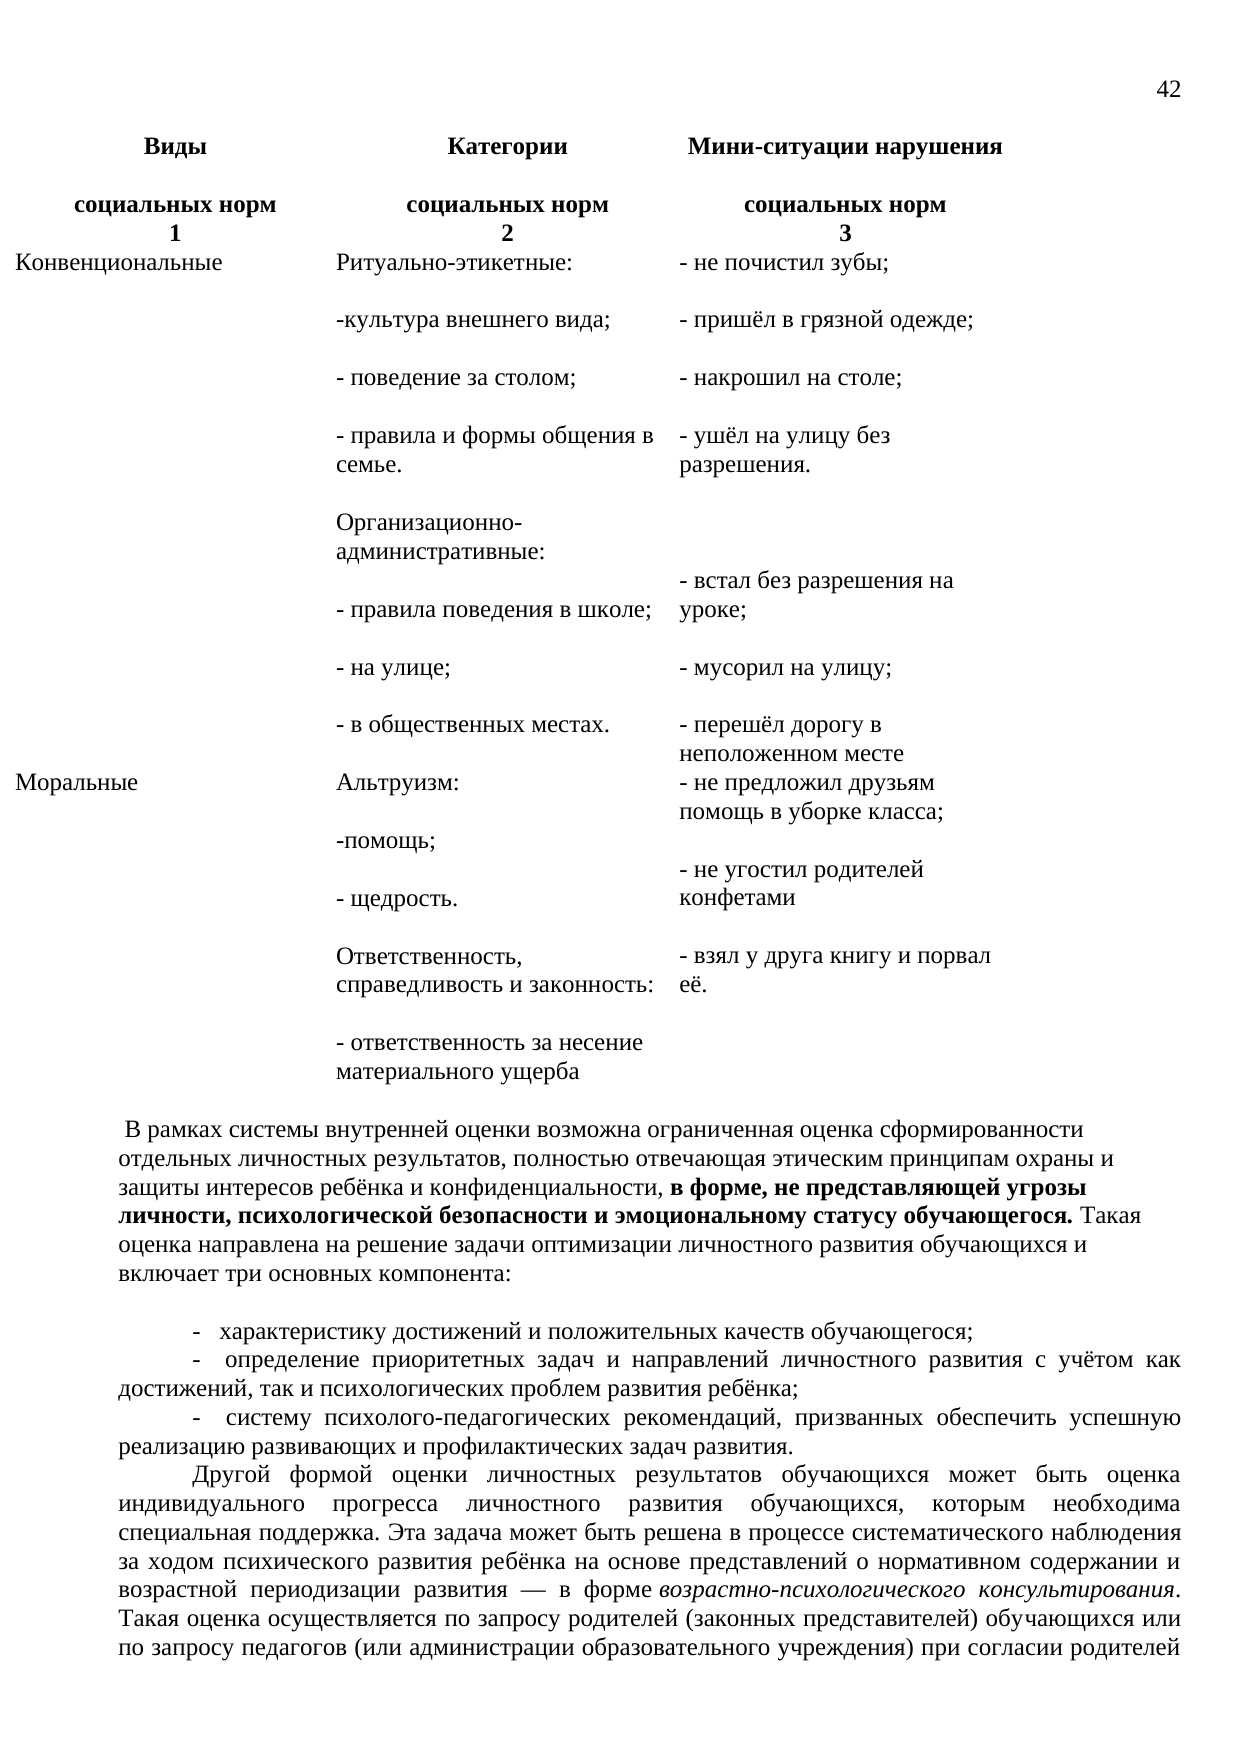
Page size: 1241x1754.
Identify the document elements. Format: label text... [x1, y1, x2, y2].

text - определение приоритетных задач и направлений личностного развития с учётом как достижений, так и психологических проблем развития ребёнка; [118, 1344, 1181, 1402]
text - систему психолого-педагогических рекомендаций, призванных обеспечить успешную реализацию развивающих и профилактических задач развития. [118, 1402, 1181, 1459]
text В рамках системы внутренней оценки возможна ограниченная оценка сформированности отдельных личностных результатов, полностью отвечающая этическим принципам охраны и защиты интересов ребёнка и конфиденциальности, в форме, не представляющей угрозы личности, психологической безопасности и эмоциональному статусу обучающегося. Такая оценка направлена на решение задачи оптимизации личностного развития обучающихся и включает три основных компонента: [118, 1114, 1181, 1287]
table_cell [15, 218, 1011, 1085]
text - характеристику достижений и положительных качеств обучающегося; [118, 1316, 1181, 1344]
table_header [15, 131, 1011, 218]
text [118, 1459, 1181, 1661]
